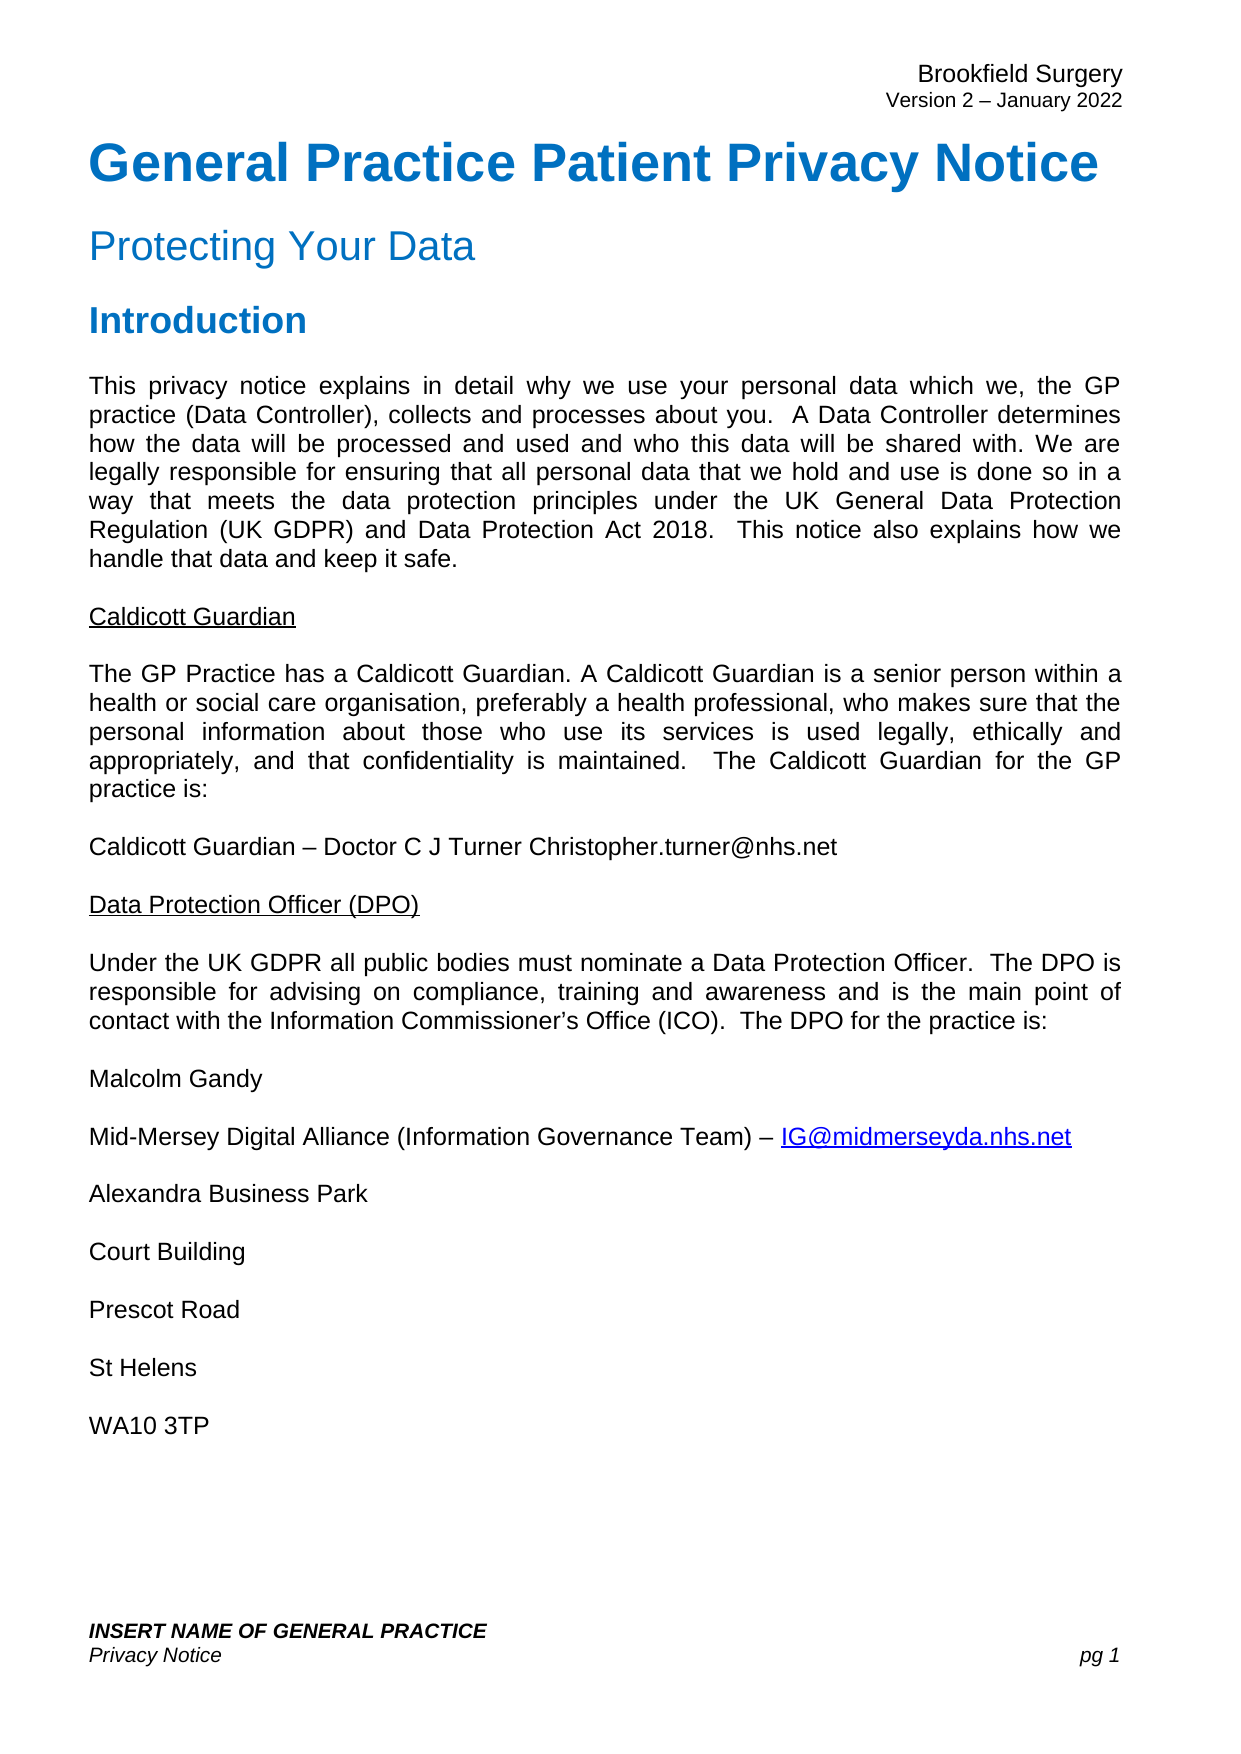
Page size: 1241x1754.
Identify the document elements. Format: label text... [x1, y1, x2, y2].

text Alexandra Business Park [89, 1179, 1123, 1208]
text General Practice Patient Privacy Notice [89, 130, 1123, 192]
text Data Protection Officer (DPO) [89, 890, 1123, 919]
text This privacy notice explains in detail why we use your personal data which we, the GP practice (Data Controller), collects and processes about you. A Data Controller determines how the data will be processed and used and who this data will be shared with. We are legally responsible for ensuring that all personal data that we hold and use is done so in a way that meets the data protection principles under the UK General Data Protection Regulation (UK GDPR) and Data Protection Act 2018. This notice also explains how we handle that data and keep it safe. [89, 371, 1123, 572]
text Caldicott Guardian [89, 601, 1123, 630]
text Mid-Mersey Digital Alliance (Information Governance Team) – IG@midmerseyda.nhs.net [89, 1121, 1123, 1150]
text St Helens [89, 1353, 1123, 1382]
text Caldicott Guardian – Doctor C J Turner Christopher.turner@nhs.net [89, 832, 1123, 861]
text Protecting Your Data [89, 222, 1123, 269]
text Under the UK GDPR all public bodies must nominate a Data Protection Officer. The DPO is responsible for advising on compliance, training and awareness and is the main point of contact with the Information Commissioner’s Office (ICO). The DPO for the practice is: [89, 948, 1123, 1034]
text Prescot Road [89, 1295, 1123, 1324]
text WA10 3TP [89, 1411, 1123, 1440]
text Malcolm Gandy [89, 1063, 1123, 1092]
text Introduction [89, 299, 1123, 342]
text The GP Practice has a Caldicott Guardian. A Caldicott Guardian is a senior person within a health or social care organisation, preferably a health professional, who makes sure that the personal information about those who use its services is used legally, ethically and appropriately, and that confidentiality is maintained. The Caldicott Guardian for the GP practice is: [89, 659, 1123, 803]
text Court Building [89, 1237, 1123, 1266]
